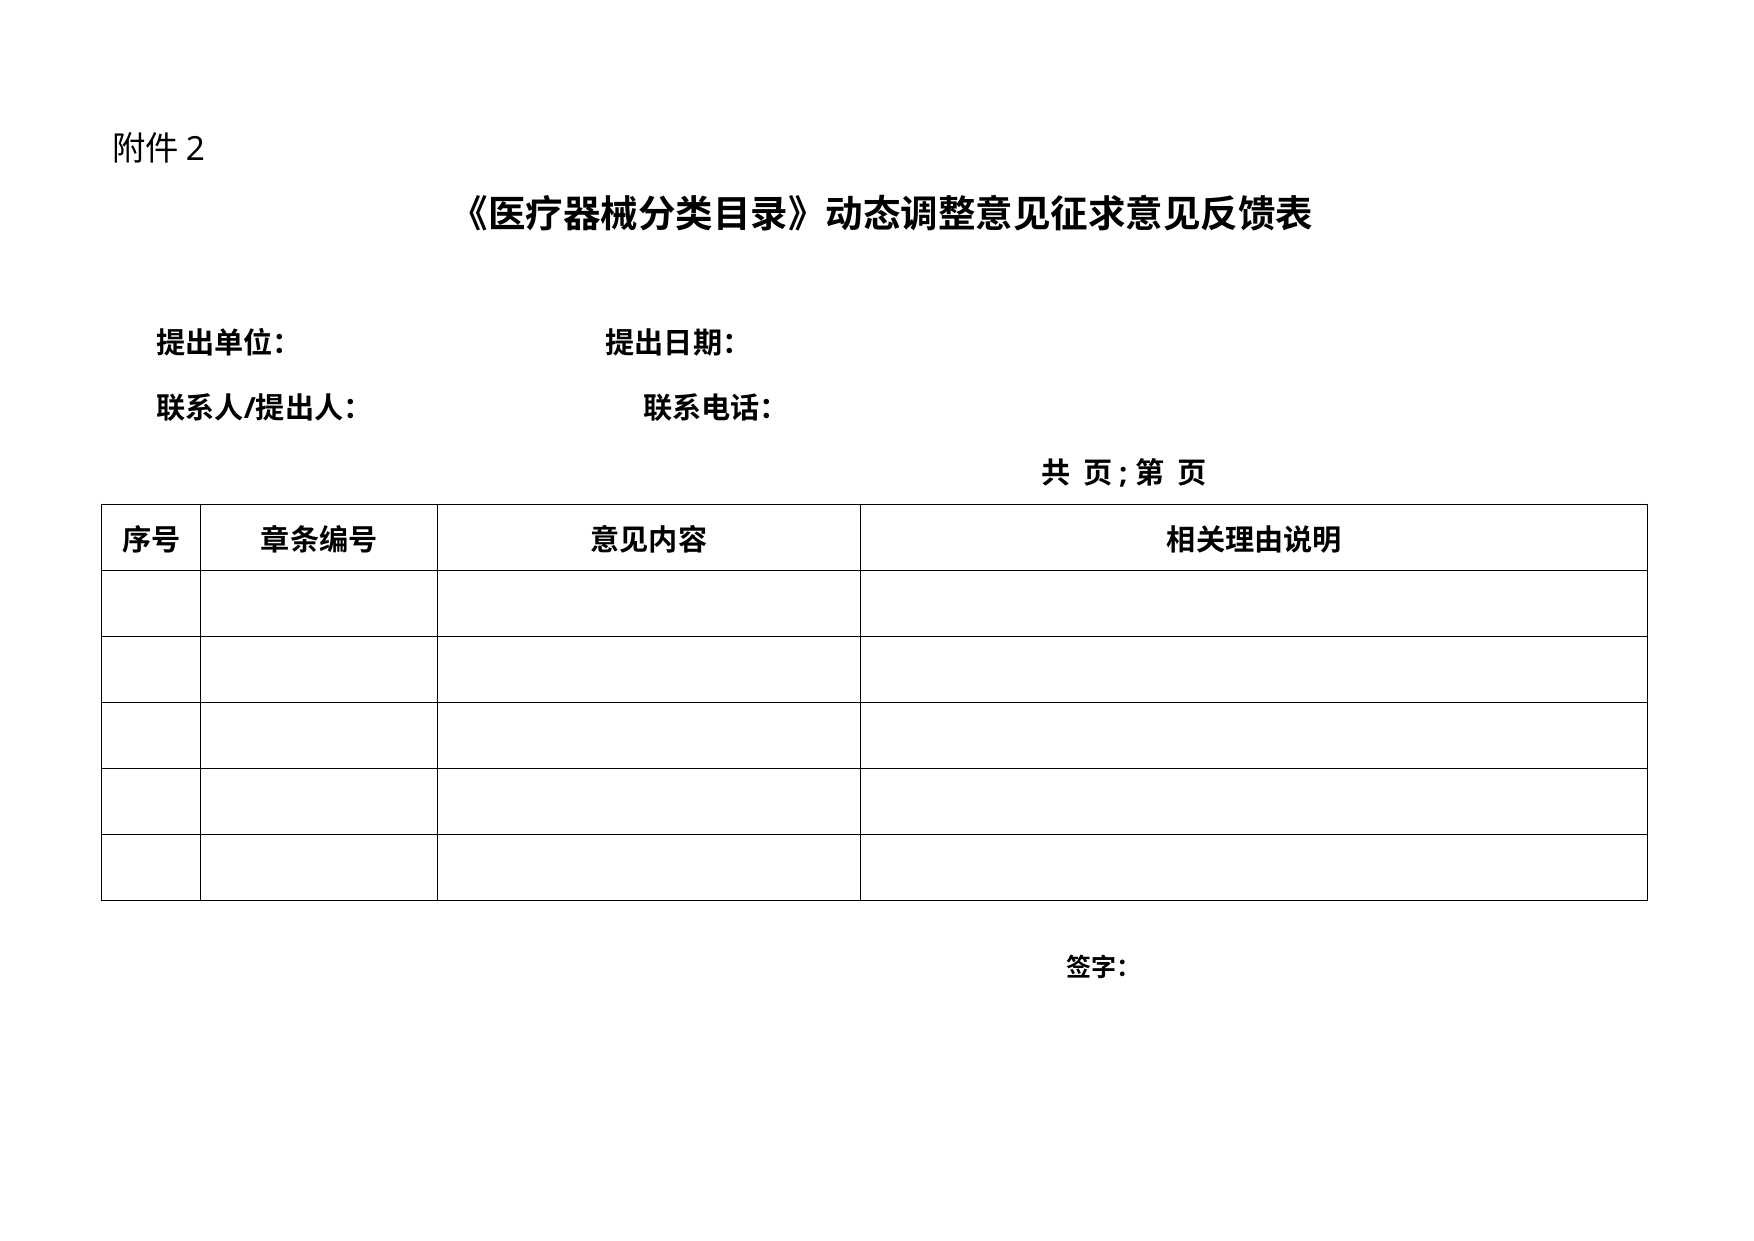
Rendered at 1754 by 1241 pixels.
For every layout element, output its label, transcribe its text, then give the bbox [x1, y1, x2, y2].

table_cell [438, 637, 860, 702]
table_cell [201, 769, 437, 834]
text 《医疗器械分类目录》动态调整意见征求意见反馈表 [112, 179, 1642, 244]
table_cell [861, 769, 1647, 834]
table_cell [438, 769, 860, 834]
table_header 意见内容 [438, 505, 860, 570]
text 附件2 [112, 114, 1642, 179]
table_cell [438, 835, 860, 900]
table_cell [102, 571, 200, 636]
table_cell [861, 703, 1647, 768]
table_cell [102, 769, 200, 834]
text 签字： [112, 933, 1541, 998]
table_cell [201, 703, 437, 768]
text 共 页 ; 第 页 [112, 439, 1642, 504]
table_cell [438, 571, 860, 636]
table_cell [102, 637, 200, 702]
table_cell [861, 637, 1647, 702]
table_cell [861, 835, 1647, 900]
table_header 章条编号 [201, 505, 437, 570]
table_cell [438, 703, 860, 768]
table_cell [102, 703, 200, 768]
table_cell [201, 637, 437, 702]
table_cell [201, 835, 437, 900]
table_cell [861, 571, 1647, 636]
text 提出单位： 提出日期： [112, 309, 1642, 374]
table_cell [201, 571, 437, 636]
table_header 序号 [102, 505, 200, 570]
text 联系人/提出人： 联系电话： [112, 374, 1642, 439]
table_header 相关理由说明 [861, 505, 1647, 570]
table_cell [102, 835, 200, 900]
